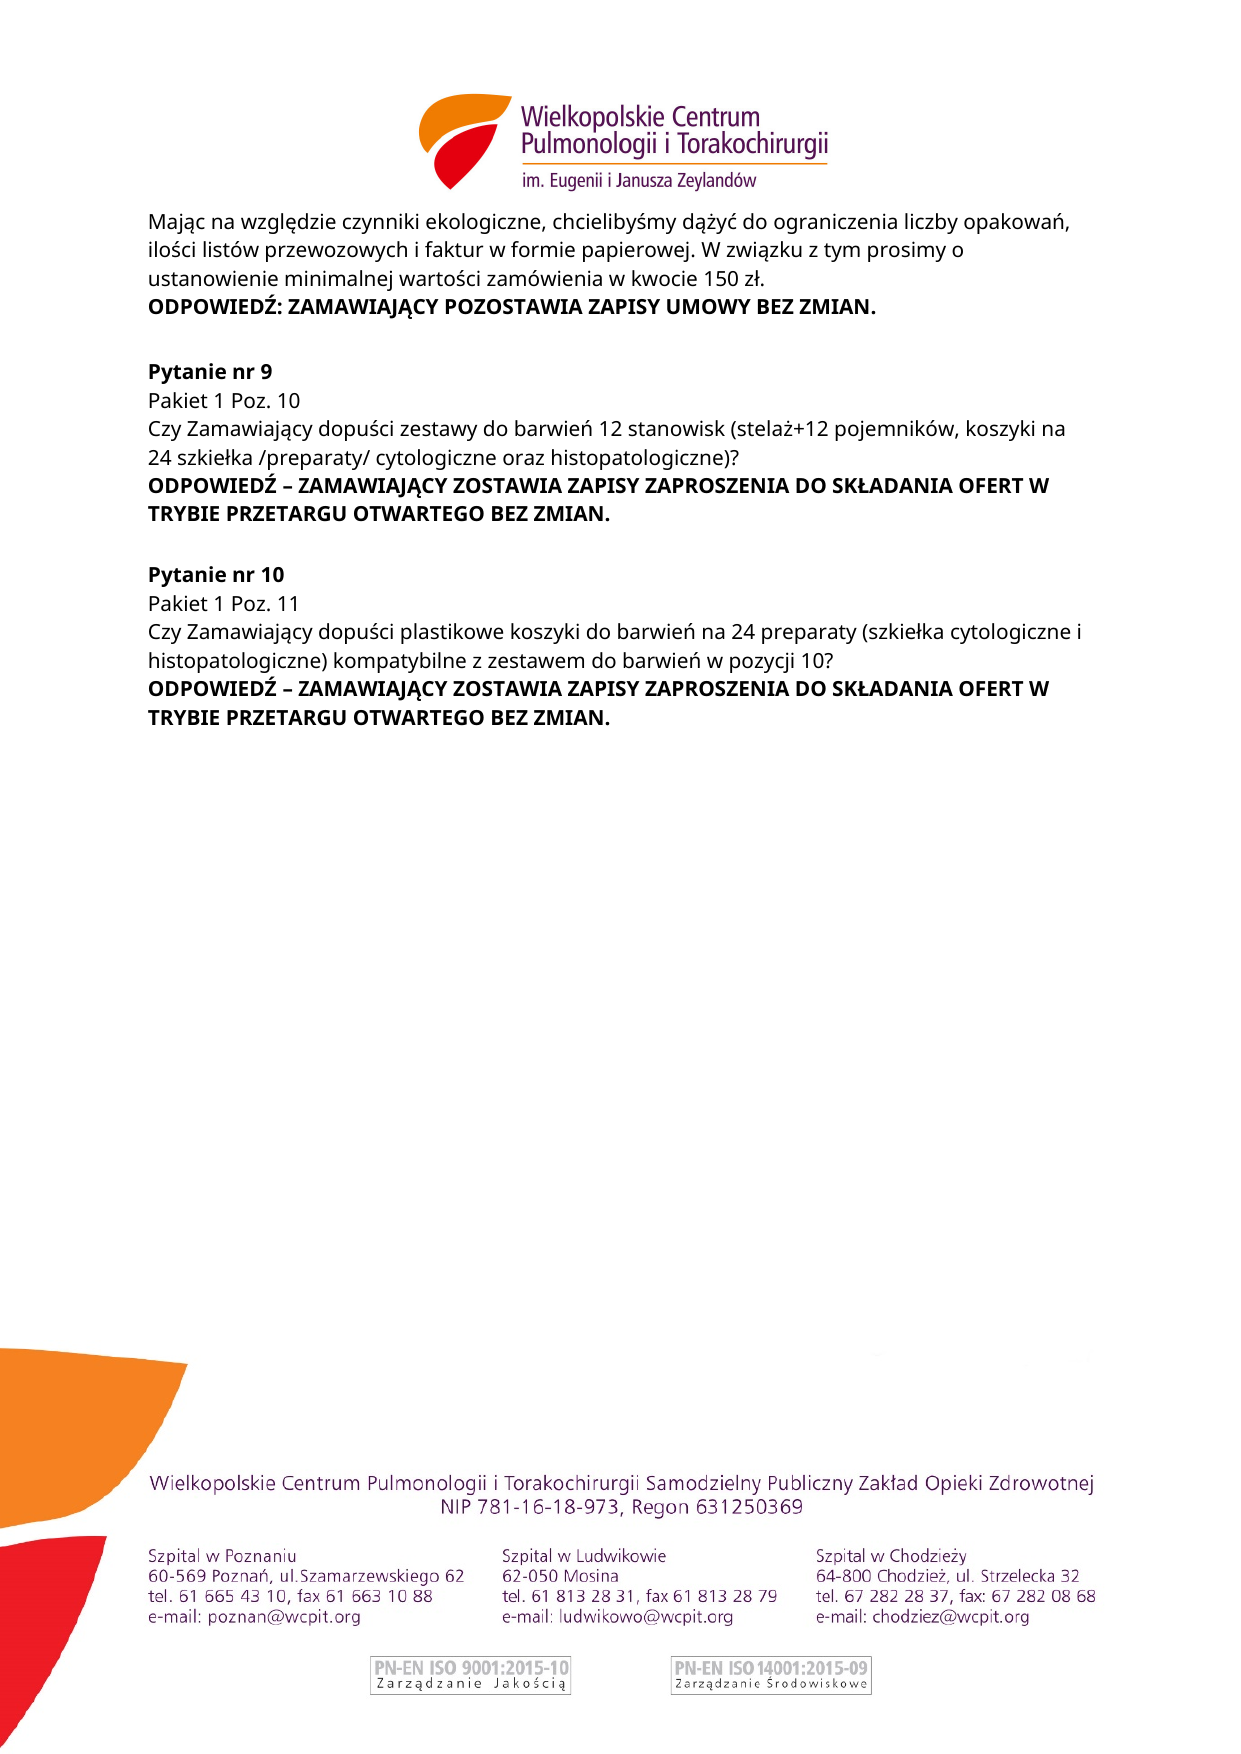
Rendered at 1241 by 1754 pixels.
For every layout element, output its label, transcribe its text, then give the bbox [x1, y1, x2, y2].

text ODPOWIEDŹ – ZAMAWIAJĄCY ZOSTAWIA ZAPISY ZAPROSZENIA DO SKŁADANIA OFERT W TRYBIE PRZETARGU OTWARTEGO BEZ ZMIAN. [148, 471, 1092, 528]
picture [0, 1340, 1241, 1754]
picture [398, 0, 842, 207]
text Pytanie nr 10 [148, 561, 1093, 589]
text Mając na względzie czynniki ekologiczne, chcielibyśmy dążyć do ograniczenia liczby opakowań, ilości listów przewozowych i faktur w formie papierowej. W związku z tym prosimy o ustanowienie minimalnej wartości zamówienia w kwocie 150 zł. [148, 207, 1092, 292]
text ODPOWIEDŹ: ZAMAWIAJĄCY POZOSTAWIA ZAPISY UMOWY BEZ ZMIAN. [148, 292, 1093, 321]
text ODPOWIEDŹ – ZAMAWIAJĄCY ZOSTAWIA ZAPISY ZAPROSZENIA DO SKŁADANIA OFERT W TRYBIE PRZETARGU OTWARTEGO BEZ ZMIAN. [148, 674, 1092, 731]
text Pakiet 1 Poz. 11 Czy Zamawiający dopuści plastikowe koszyki do barwień na 24 preparaty (szkiełka cytologiczne i histopatologiczne) kompatybilne z zestawem do barwień w pozycji 10? [148, 589, 1092, 674]
text Pakiet 1 Poz. 10 Czy Zamawiający dopuści zestawy do barwień 12 stanowisk (stelaż+12 pojemników, koszyki na 24 szkiełka /preparaty/ cytologiczne oraz histopatologiczne)? [148, 386, 1092, 471]
text Pytanie nr 9 [148, 357, 1093, 386]
